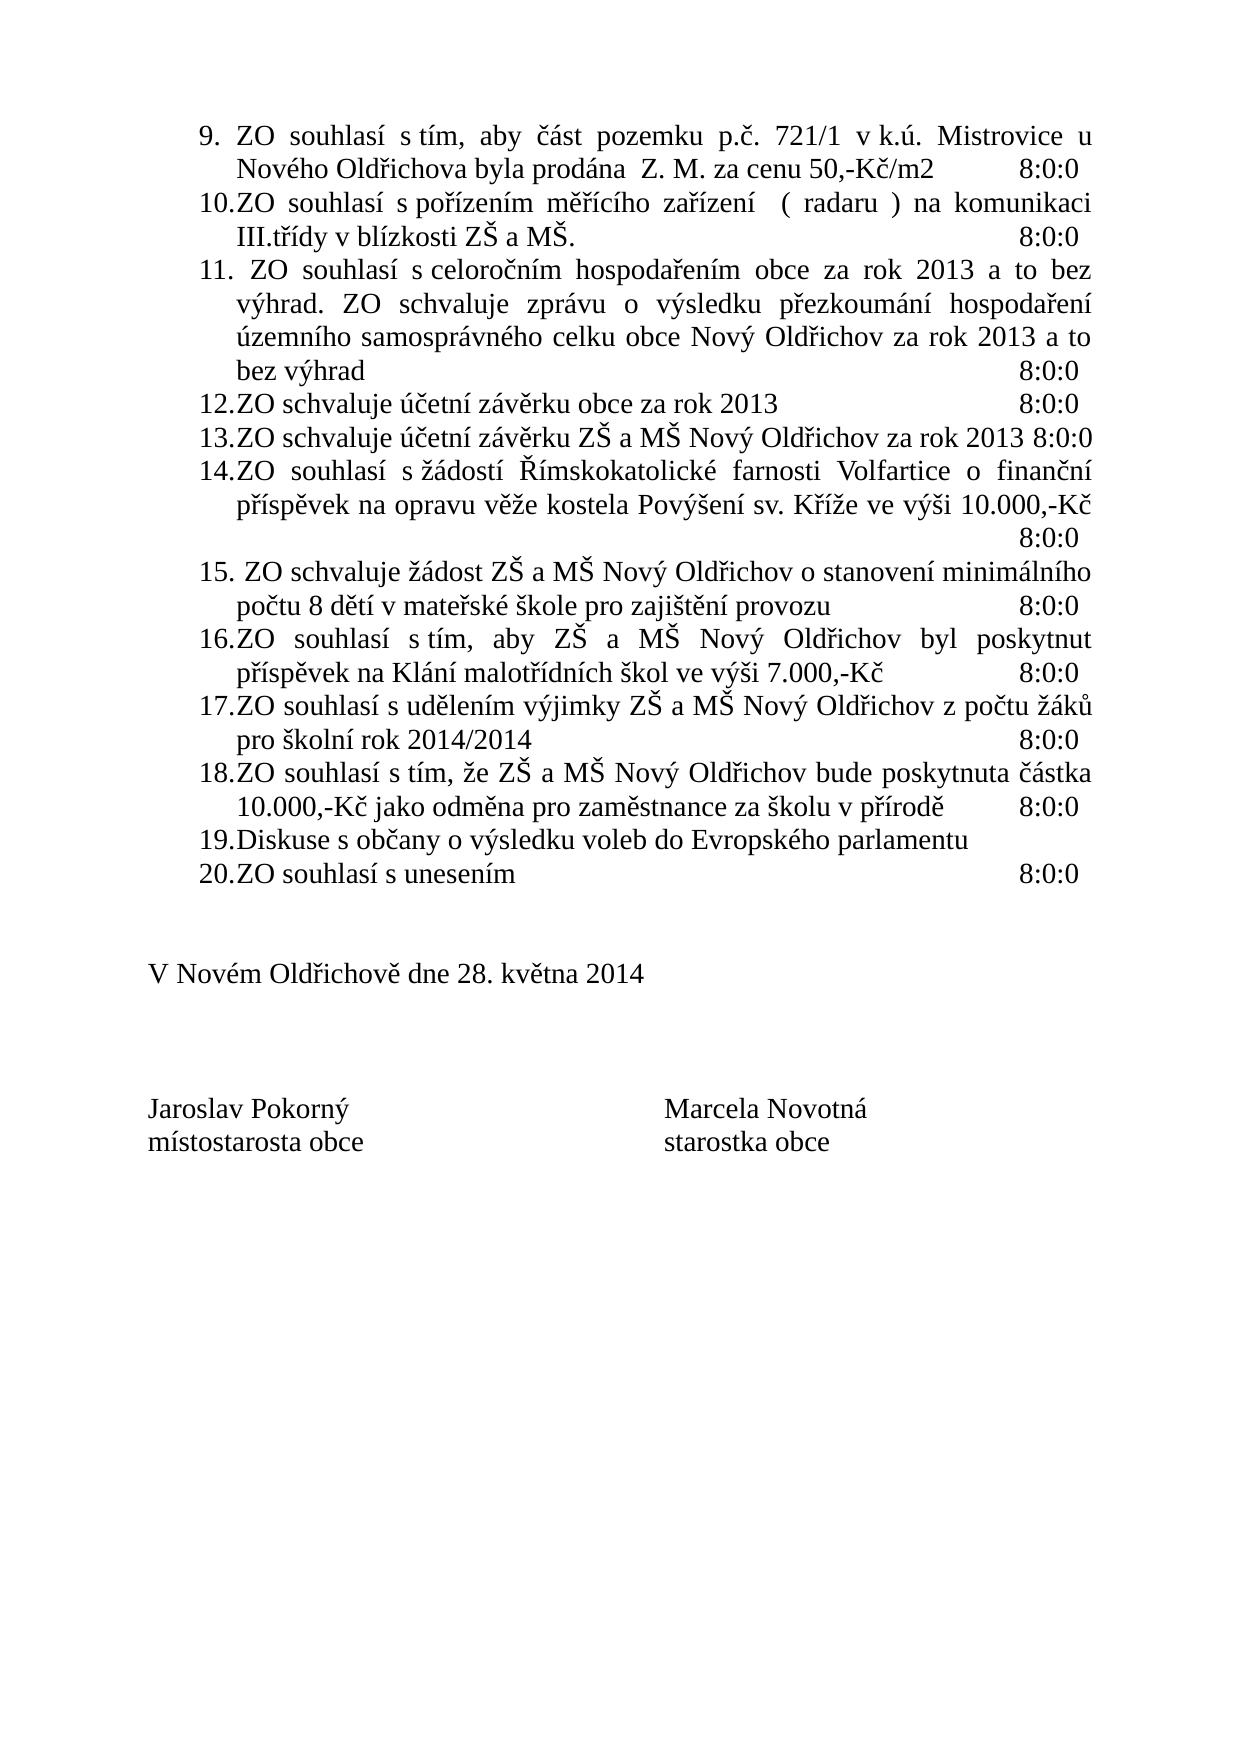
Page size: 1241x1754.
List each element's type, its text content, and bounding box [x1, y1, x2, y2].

list ZO souhlasí s žádostí Římskokatolické farnosti Volfartice o finanční příspěvek na opravu věže kostela Povýšení sv. Kříže ve výši 10.000,-Kč 8:0:0 [199, 453, 1093, 554]
list ZO schvaluje účetní závěrku obce za rok 2013 8:0:0 [199, 386, 1093, 420]
list ZO schvaluje účetní závěrku ZŠ a MŠ Nový Oldřichov za rok 2013 8:0:0 [199, 420, 1093, 453]
list ZO souhlasí s tím, že ZŠ a MŠ Nový Oldřichov bude poskytnuta částka 10.000,-Kč jako odměna pro zaměstnance za školu v přírodě 8:0:0 [199, 755, 1093, 822]
list ZO souhlasí s unesením 8:0:0 [199, 856, 1093, 889]
text místostarosta obce starostka obce [148, 1124, 1093, 1158]
list ZO souhlasí s tím, aby ZŠ a MŠ Nový Oldřichov byl poskytnut příspěvek na Klání malotřídních škol ve výši 7.000,-Kč 8:0:0 [199, 621, 1093, 688]
list ZO souhlasí s tím, aby část pozemku p.č. 721/1 v k.ú. Mistrovice u Nového Oldřichova byla prodána Z. M. za cenu 50,-Kč/m2 8:0:0 [199, 118, 1093, 185]
text Jaroslav Pokorný Marcela Novotná [148, 1091, 1093, 1124]
list ZO souhlasí s pořízením měřícího zařízení ( radaru ) na komunikaci III.třídy v blízkosti ZŠ a MŠ. 8:0:0 [199, 185, 1093, 252]
list Diskuse s občany o výsledku voleb do Evropského parlamentu [199, 822, 1093, 856]
text V Novém Oldřichově dne 28. května 2014 [148, 957, 1093, 990]
list ZO schvaluje žádost ZŠ a MŠ Nový Oldřichov o stanovení minimálního počtu 8 dětí v mateřské škole pro zajištění provozu 8:0:0 [199, 554, 1093, 621]
list ZO souhlasí s celoročním hospodařením obce za rok 2013 a to bez výhrad. ZO schvaluje zprávu o výsledku přezkoumání hospodaření územního samosprávného celku obce Nový Oldřichov za rok 2013 a to bez výhrad 8:0:0 [199, 252, 1093, 386]
list ZO souhlasí s udělením výjimky ZŠ a MŠ Nový Oldřichov z počtu žáků pro školní rok 2014/2014 8:0:0 [199, 688, 1093, 755]
